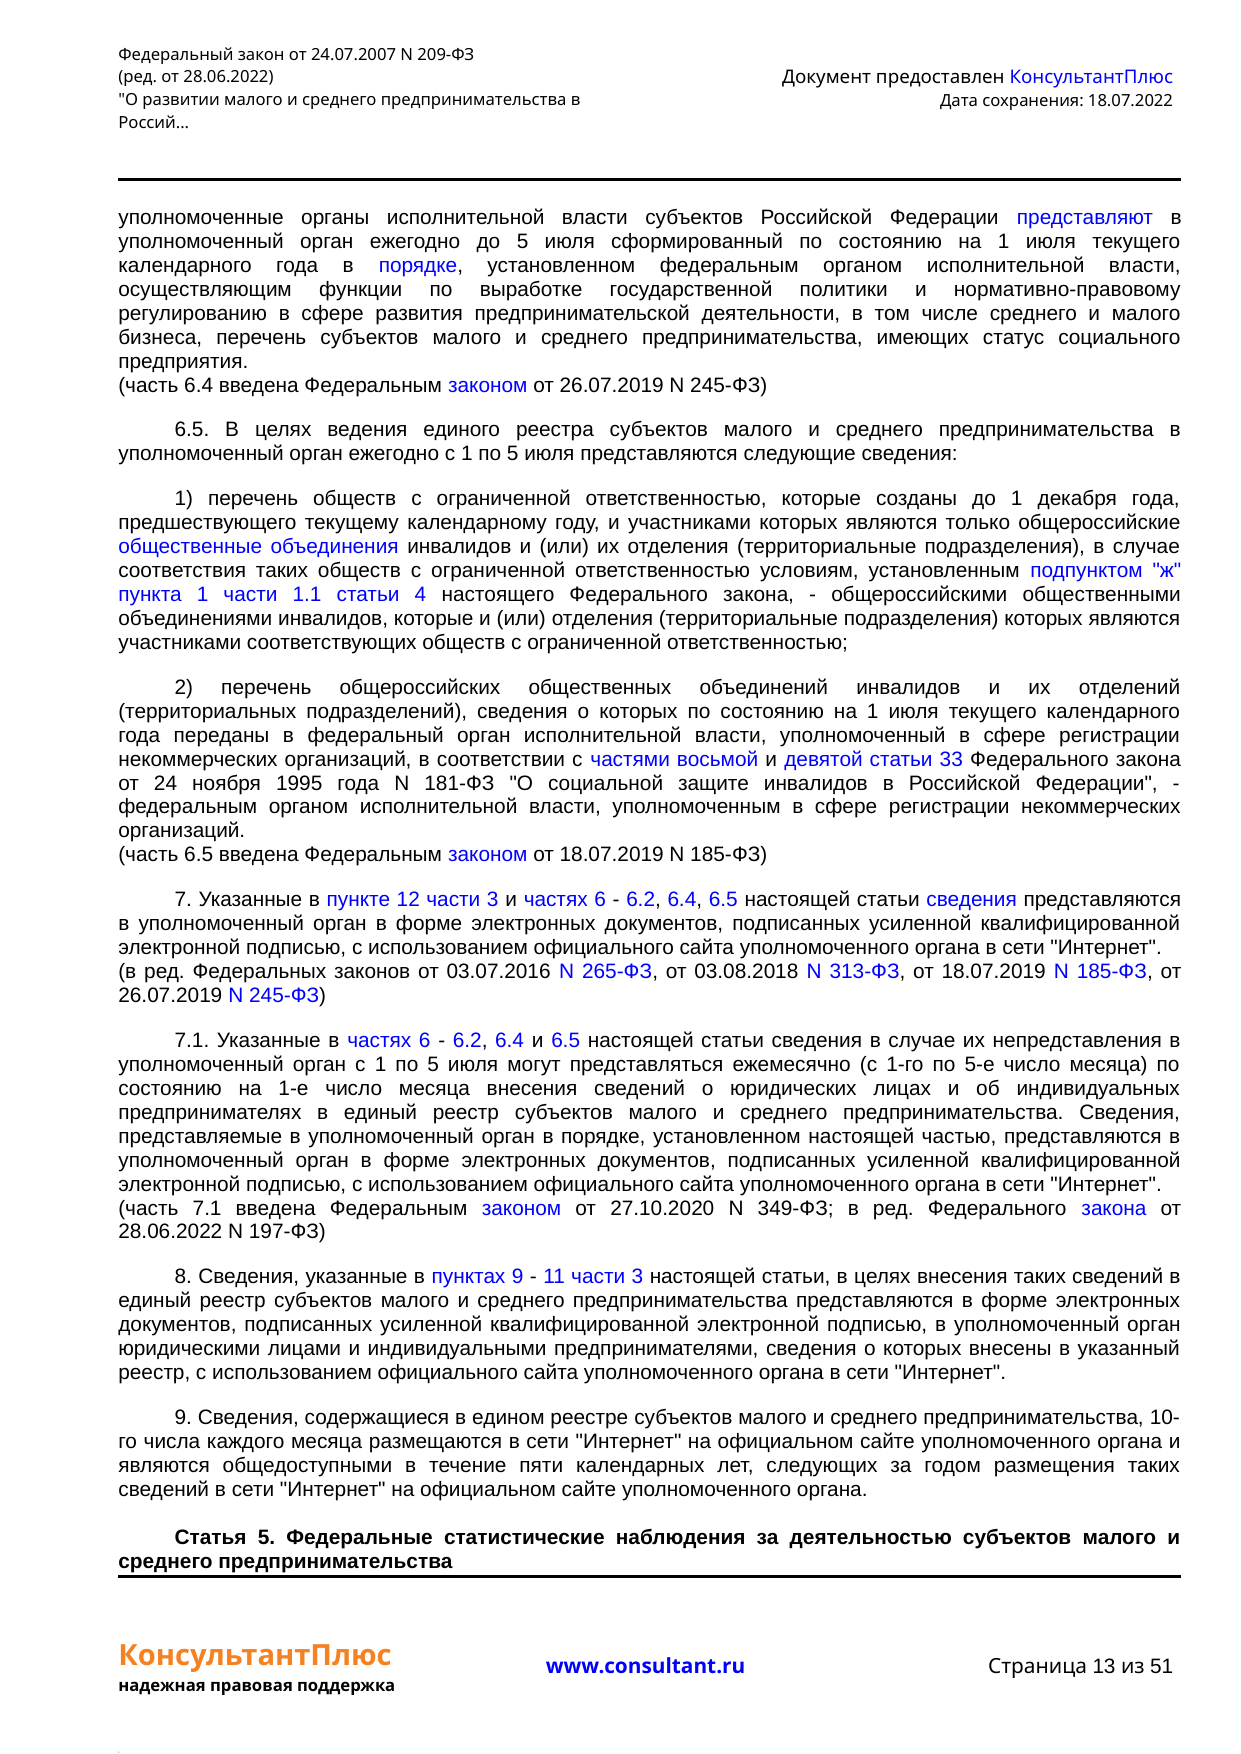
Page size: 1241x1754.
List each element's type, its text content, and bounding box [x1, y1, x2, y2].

text (часть 6.4 введена Федеральным законом от 26.07.2019 N 245-ФЗ) [118, 372, 1181, 396]
text 6.5. В целях ведения единого реестра субъектов малого и среднего предпринимательства в уполномоченный орган ежегодно с 1 по 5 июля представляются следующие сведения: [118, 417, 1181, 465]
text (в ред. Федеральных законов от 03.07.2016 N 265-ФЗ, от 03.08.2018 N 313-ФЗ, от 18.07.2019 N 185-ФЗ, от 26.07.2019 N 245-ФЗ) [118, 959, 1181, 1007]
text 2) перечень общероссийских общественных объединений инвалидов и их отделений (территориальных подразделений), сведения о которых по состоянию на 1 июля текущего календарного года переданы в федеральный орган исполнительной власти, уполномоченный в сфере регистрации некоммерческих организаций, в соответствии с частями восьмой и девятой статьи 33 Федерального закона от 24 ноября 1995 года N 181-ФЗ "О социальной защите инвалидов в Российской Федерации", - федеральным органом исполнительной власти, уполномоченным в сфере регистрации некоммерческих организаций. [118, 674, 1181, 842]
text (часть 7.1 введена Федеральным законом от 27.10.2020 N 349-ФЗ; в ред. Федерального закона от 28.06.2022 N 197-ФЗ) [118, 1195, 1181, 1243]
text 1) перечень обществ с ограниченной ответственностью, которые созданы до 1 декабря года, предшествующего текущему календарному году, и участниками которых являются только общероссийские общественные объединения инвалидов и (или) их отделения (территориальные подразделения), в случае соответствия таких обществ с ограниченной ответственностью условиям, установленным подпунктом "ж" пункта 1 части 1.1 статьи 4 настоящего Федерального закона, - общероссийскими общественными объединениями инвалидов, которые и (или) отделения (территориальные подразделения) которых являются участниками соответствующих обществ с ограниченной ответственностью; [118, 486, 1181, 654]
text 7.1. Указанные в частях 6 - 6.2, 6.4 и 6.5 настоящей статьи сведения в случае их непредставления в уполномоченный орган с 1 по 5 июля могут представляться ежемесячно (с 1-го по 5-е число месяца) по состоянию на 1-е число месяца внесения сведений о юридических лицах и об индивидуальных предпринимателях в единый реестр субъектов малого и среднего предпринимательства. Сведения, представляемые в уполномоченный орган в порядке, установленном настоящей частью, представляются в уполномоченный орган в форме электронных документов, подписанных усиленной квалифицированной электронной подписью, с использованием официального сайта уполномоченного органа в сети "Интернет". [118, 1028, 1181, 1195]
title Статья 5. Федеральные статистические наблюдения за деятельностью субъектов малого и среднего предпринимательства [118, 1524, 1181, 1572]
text 7. Указанные в пункте 12 части 3 и частях 6 - 6.2, 6.4, 6.5 настоящей статьи сведения представляются в уполномоченный орган в форме электронных документов, подписанных усиленной квалифицированной электронной подписью, с использованием официального сайта уполномоченного органа в сети "Интернет". [118, 887, 1181, 959]
text 8. Сведения, указанные в пунктах 9 - 11 части 3 настоящей статьи, в целях внесения таких сведений в единый реестр субъектов малого и среднего предпринимательства представляются в форме электронных документов, подписанных усиленной квалифицированной электронной подписью, в уполномоченный орган юридическими лицами и индивидуальными предпринимателями, сведения о которых внесены в указанный реестр, с использованием официального сайта уполномоченного органа в сети "Интернет". [118, 1264, 1181, 1384]
text (часть 6.5 введена Федеральным законом от 18.07.2019 N 185-ФЗ) [118, 842, 1181, 866]
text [118, 205, 1181, 372]
text 9. Сведения, содержащиеся в едином реестре субъектов малого и среднего предпринимательства, 10-го числа каждого месяца размещаются в сети "Интернет" на официальном сайте уполномоченного органа и являются общедоступными в течение пяти календарных лет, следующих за годом размещения таких сведений в сети "Интернет" на официальном сайте уполномоченного органа. [118, 1405, 1181, 1501]
